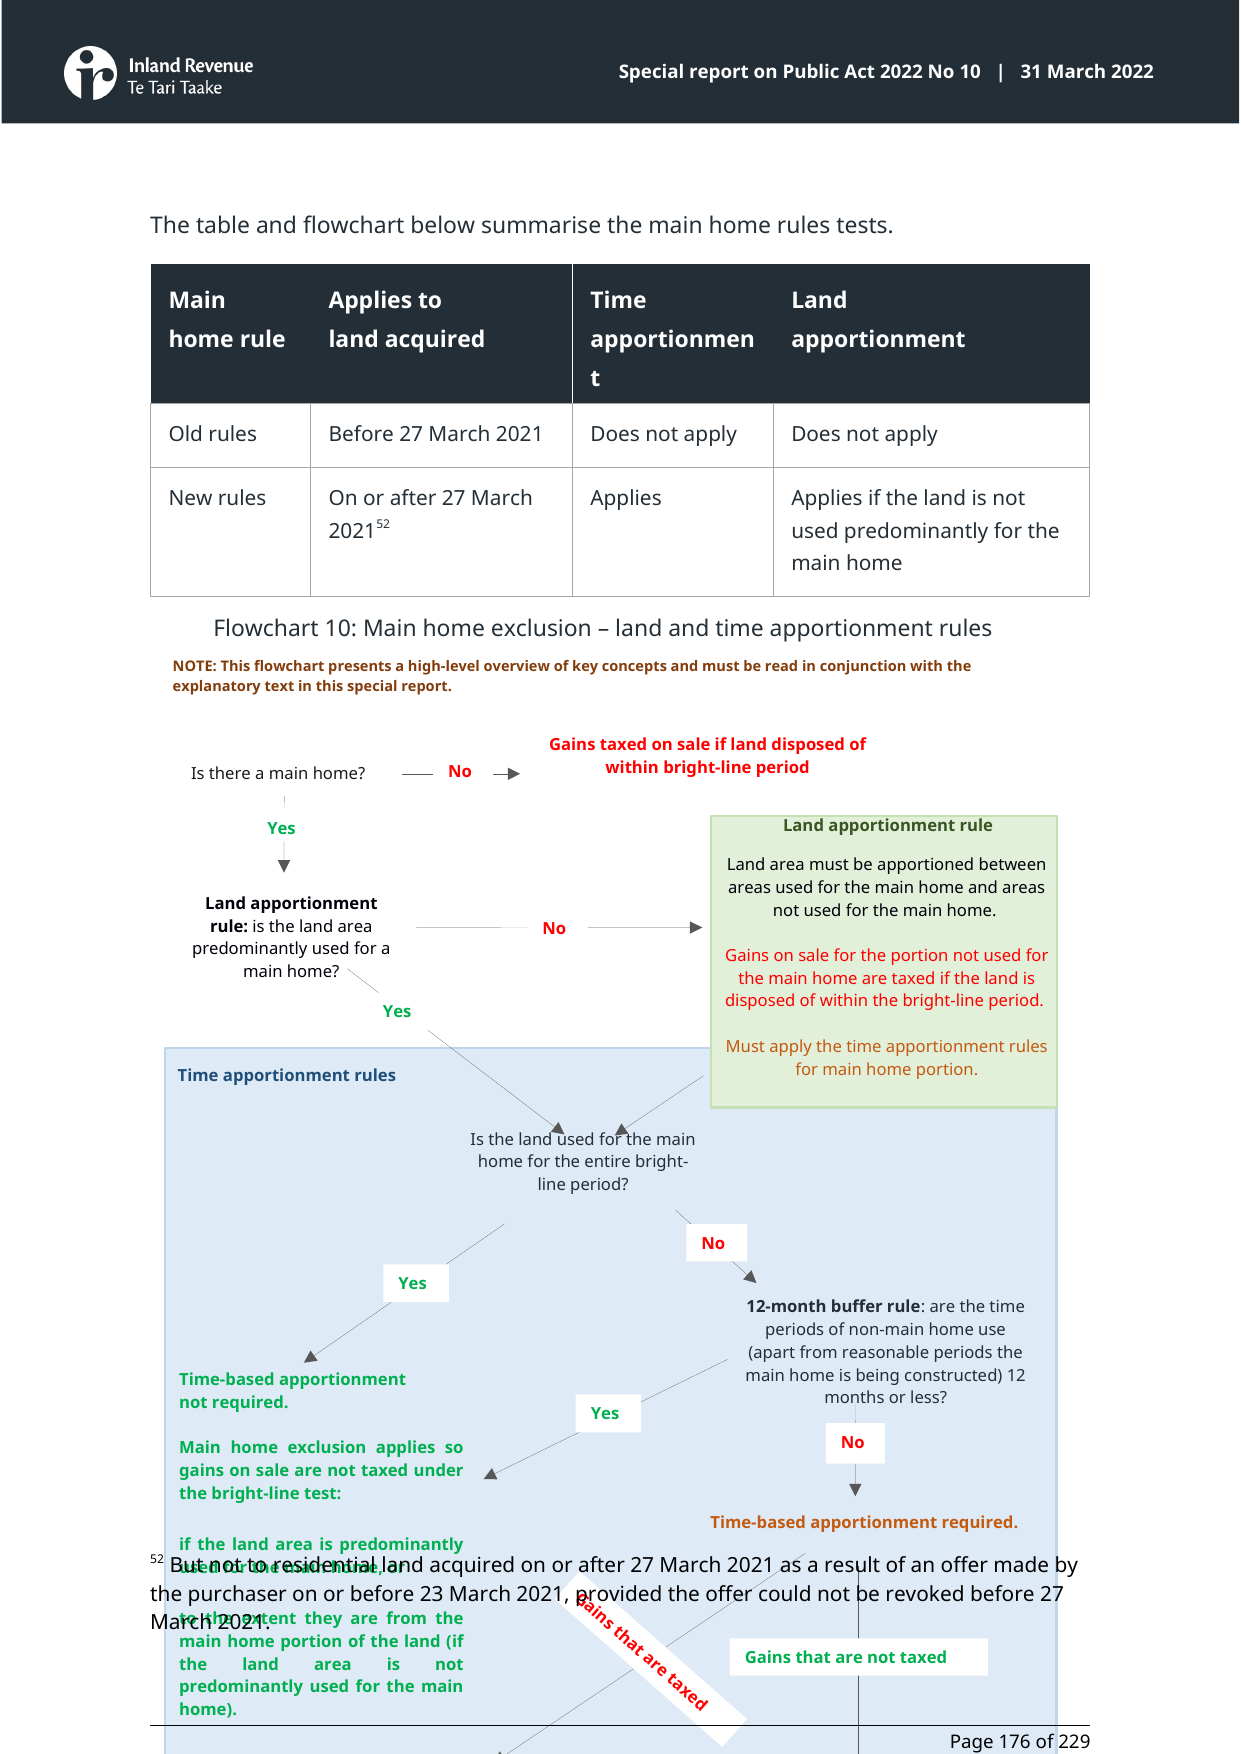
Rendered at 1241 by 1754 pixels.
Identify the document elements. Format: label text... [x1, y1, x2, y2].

table_cell On or after 27 March 2021 [311, 468, 572, 596]
table_cell Before 27 March 2021 [311, 404, 572, 467]
table_header Main home rule [151, 264, 311, 403]
table_cell Applies [573, 468, 773, 596]
table_cell Old rules [151, 404, 310, 467]
table_cell Does not apply [573, 404, 773, 467]
text The table and flowchart below summarise the main home rules tests. [150, 209, 1090, 240]
table_cell New rules [151, 468, 310, 596]
picture [64, 46, 253, 100]
table_header Time apportionment [573, 264, 773, 403]
table_cell Does not apply [774, 404, 1089, 467]
table_header Land apportionment [773, 264, 1090, 403]
table_cell Applies if the land is not used predominantly for the main home [774, 468, 1089, 596]
table_header Applies to land acquired [311, 264, 572, 403]
